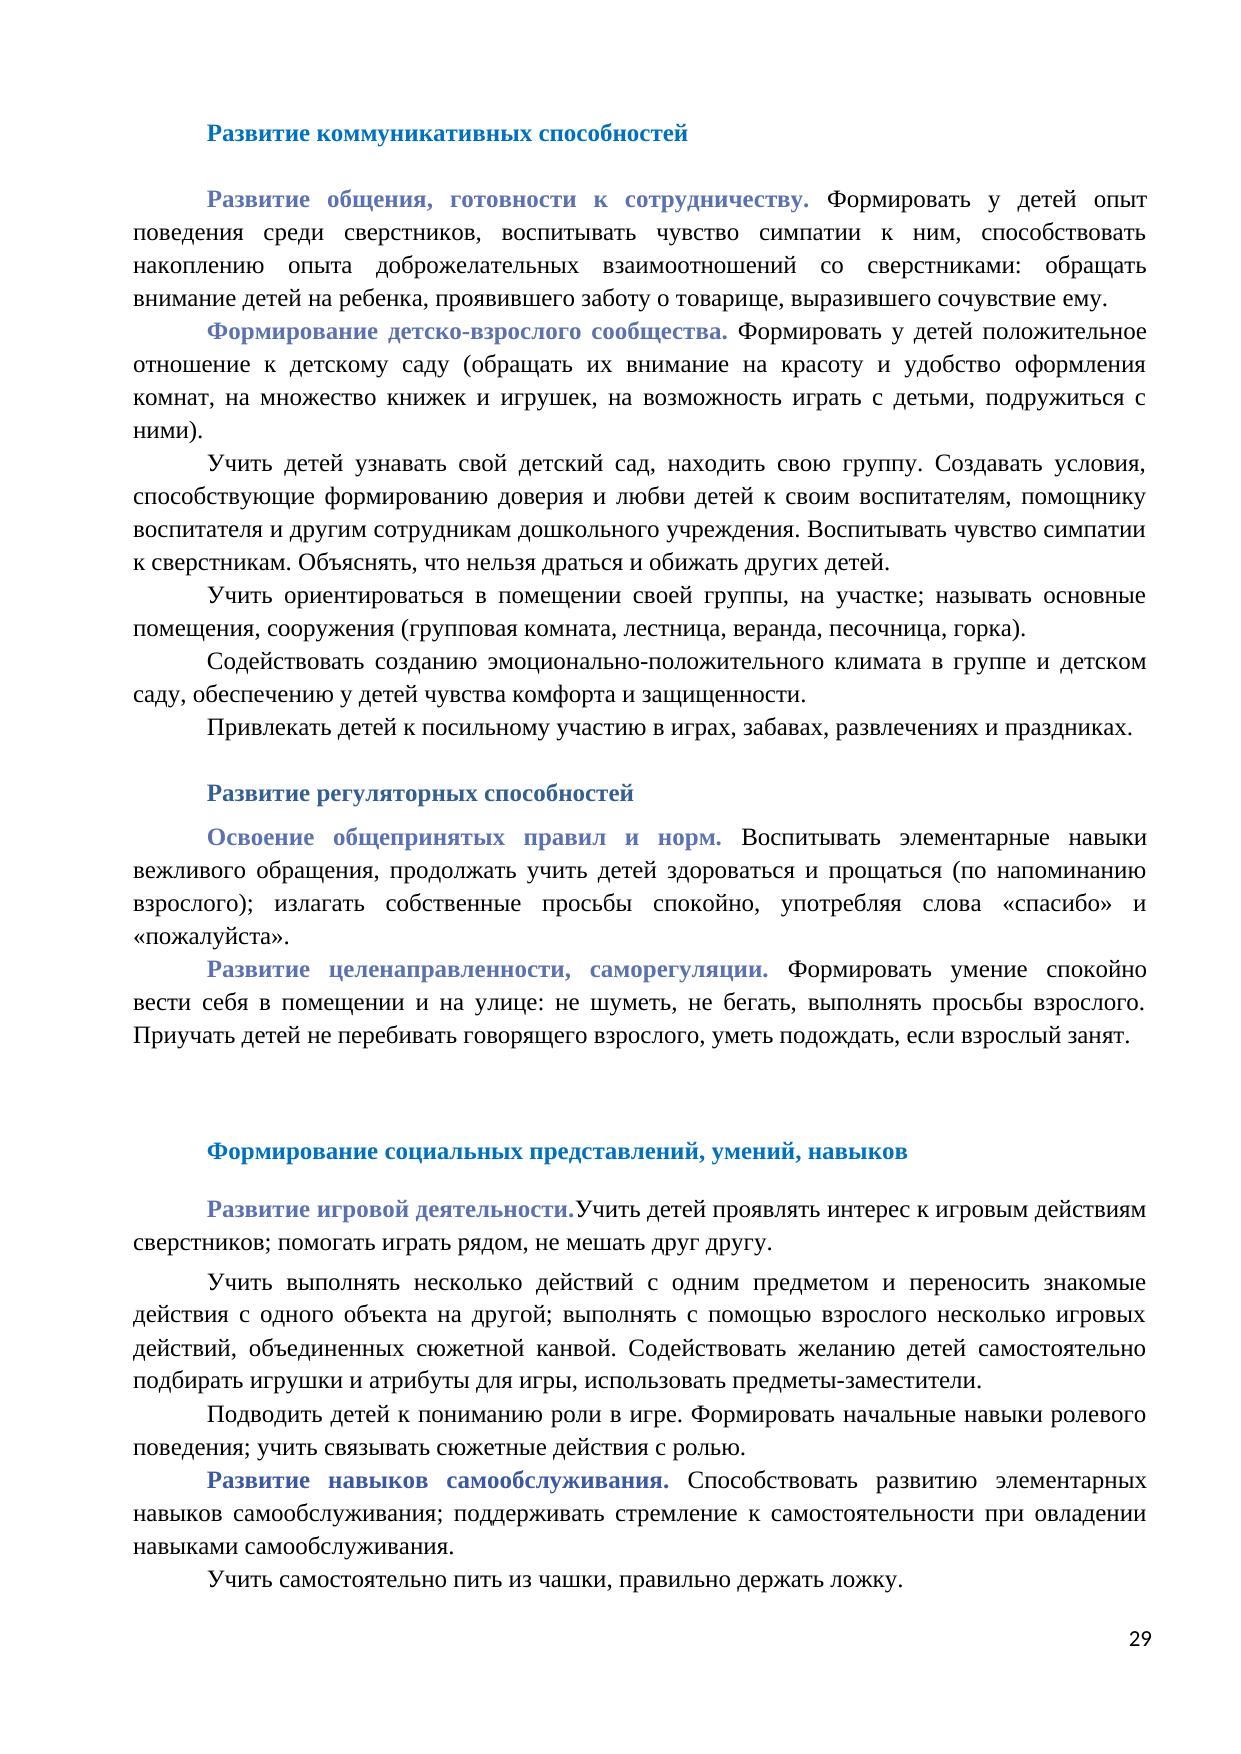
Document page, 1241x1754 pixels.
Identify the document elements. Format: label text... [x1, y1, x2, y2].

text Развитие игровой деятельности.Учить детей проявлять интерес к игровым действиям сверстников; помогать играть рядом, не мешать друг другу. [133, 1194, 1147, 1256]
text Подводить детей к пониманию роли в игре. Формировать начальные навыки ролевого поведения; учить связывать сюжетные действия с ролью. [133, 1399, 1147, 1460]
text Развитие целенаправленности, саморегуляции. Формировать умение спокойно вести себя в помещении и на улице: не шуметь, не бегать, выполнять просьбы взрослого. Приучать детей не перебивать говорящего взрослого, уметь подождать, если взрослый занят. [133, 954, 1147, 1048]
text Формирование детско-взрослого сообщества. Формировать у детей положительное отношение к детскому саду (обращать их внимание на красоту и удобство оформления комнат, на множество книжек и игрушек, на возможность играть с детьми, подружиться с ними). [133, 316, 1147, 444]
text Учить детей узнавать свой детский сад, находить свою группу. Создавать условия, способствующие формированию доверия и любви детей к своим воспитателям, помощнику воспитателя и другим сотрудникам дошкольного учреждения. Воспитывать чувство симпатии к сверстникам. Объяснять, что нельзя драться и обижать других детей. [133, 448, 1147, 576]
text Развитие навыков самообслуживания. Способствовать развитию элементарных навыков самообслуживания; поддерживать стремление к самостоятельности при овладении навыками самообслуживания. [133, 1465, 1147, 1559]
text Развитие регуляторных способностей [133, 778, 1009, 807]
text Учить выполнять несколько действий с одним предметом и переносить знакомые действия с одного объекта на другой; выполнять с помощью взрослого несколько игровых действий, объединенных сюжетной канвой. Содействовать желанию детей самостоятельно подбирать игрушки и атрибуты для игры, использовать предметы-заместители. [133, 1267, 1147, 1394]
text Учить самостоятельно пить из чашки, правильно держать ложку. [133, 1564, 1147, 1592]
text Освоение общепринятых правил и норм. Воспитывать элементарные навыки вежливого обращения, продолжать учить детей здороваться и прощаться (по напоминанию взрослого); излагать собственные просьбы спокойно, употребляя слова «спасибо» и «пожалуйста». [133, 822, 1147, 949]
text Развитие коммуникативных способностей [133, 118, 1009, 147]
text Учить ориентироваться в помещении своей группы, на участке; называть основные помещения, сооружения (групповая комната, лестница, веранда, песочница, горка). [133, 580, 1147, 642]
text Содействовать созданию эмоционально-положительного климата в группе и детском саду, обеспечению у детей чувства комфорта и защищенности. [133, 646, 1147, 708]
text Привлекать детей к посильному участию в играх, забавах, развлечениях и праздниках. [133, 712, 1147, 741]
text Формирование социальных представлений, умений, навыков [133, 1136, 1009, 1164]
text Развитие общения, готовности к сотрудничеству. Формировать у детей опыт поведения среди сверстников, воспитывать чувство симпатии к ним, способствовать накоплению опыта доброжелательных взаимоотношений со сверстниками: обращать внимание детей на ребенка, проявившего заботу о товарище, выразившего сочувствие ему. [133, 184, 1147, 312]
